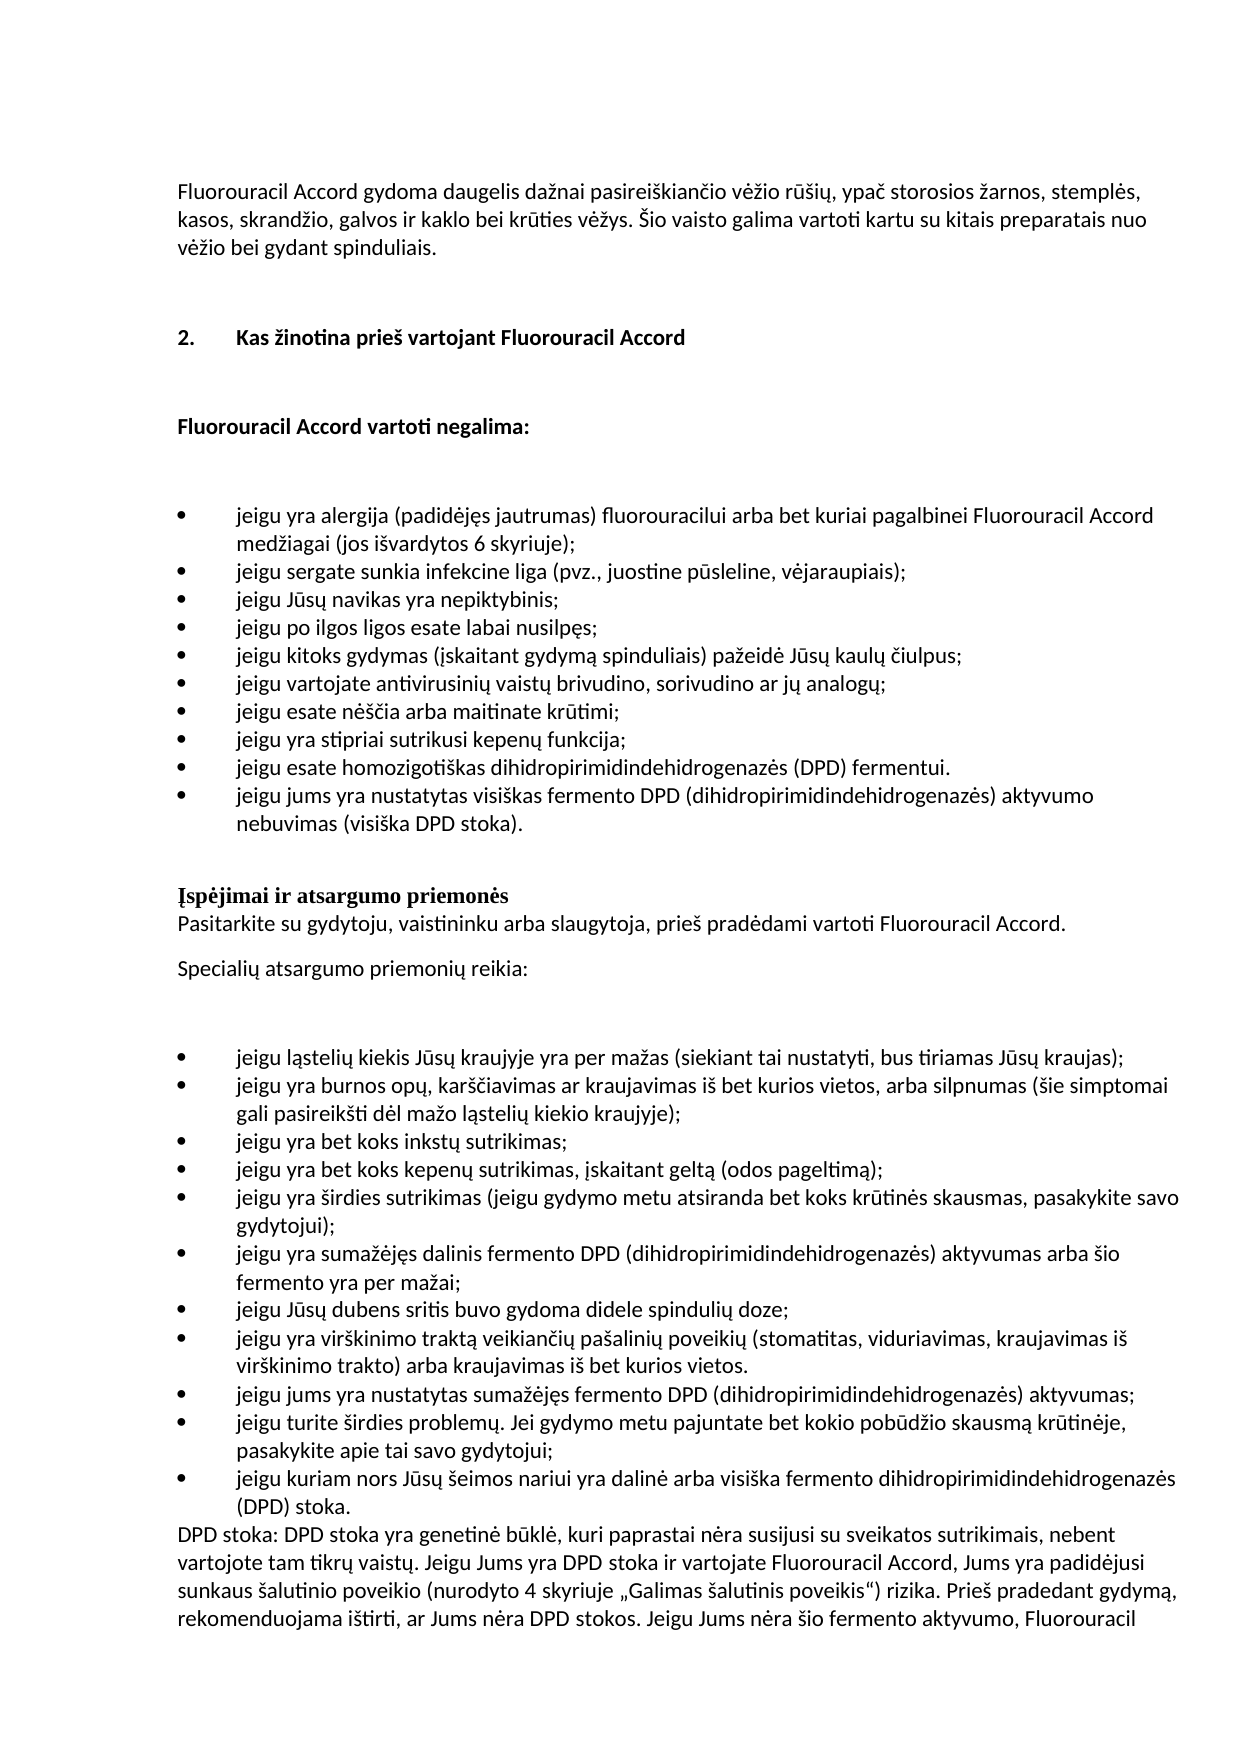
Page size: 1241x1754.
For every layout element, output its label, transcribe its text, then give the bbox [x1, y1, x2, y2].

list jeigu Jūsų navikas yra nepiktybinis; [177, 585, 1181, 613]
text Specialių atsargumo priemonių reikia: [177, 954, 1181, 982]
list jeigu vartojate antivirusinių vaistų brivudino, sorivudino ar jų analogų; [177, 669, 1181, 697]
list jeigu yra virškinimo traktą veikiančių pašalinių poveikių (stomatitas, viduriavimas, kraujavimas iš virškinimo trakto) arba kraujavimas iš bet kurios vietos. [177, 1324, 1181, 1380]
list jeigu yra alergija (padidėjęs jautrumas) fluorouracilui arba bet kuriai pagalbinei Fluorouracil Accord medžiagai (jos išvardytos 6 skyriuje); [177, 501, 1181, 557]
list Pasitarkite su gydytoju, vaistininku arba slaugytoja, prieš pradėdami vartoti Fluorouracil Accord. [177, 909, 1181, 937]
list jeigu po ilgos ligos esate labai nusilpęs; [177, 613, 1181, 641]
list jeigu esate homozigotiškas dihidropirimidindehidrogenazės (DPD) fermentui. [177, 753, 1181, 782]
list jeigu ląstelių kiekis Jūsų kraujyje yra per mažas (siekiant tai nustatyti, bus tiriamas Jūsų kraujas); [177, 1043, 1181, 1071]
list jeigu yra sumažėjęs dalinis fermento DPD (dihidropirimidindehidrogenazės) aktyvumas arba šio fermento yra per mažai; [177, 1239, 1181, 1296]
list 2. Kas žinotina prieš vartojant Fluorouracil Accord [177, 323, 1181, 351]
list jeigu yra bet koks kepenų sutrikimas, įskaitant geltą (odos pageltimą); [177, 1156, 1181, 1183]
list jeigu yra širdies sutrikimas (jeigu gydymo metu atsiranda bet koks krūtinės skausmas, pasakykite savo gydytojui); [177, 1183, 1181, 1239]
list jeigu yra stipriai sutrikusi kepenų funkcija; [177, 726, 1181, 753]
list jeigu jums yra nustatytas visiškas fermento DPD (dihidropirimidindehidrogenazės) aktyvumo nebuvimas (visiška DPD stoka). [177, 782, 1181, 838]
subtitle Įspėjimai ir atsargumo priemonės [177, 882, 1181, 909]
list jeigu Jūsų dubens sritis buvo gydoma didele spindulių doze; [177, 1296, 1181, 1324]
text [177, 1520, 1181, 1632]
list jeigu kitoks gydymas (įskaitant gydymą spinduliais) pažeidė Jūsų kaulų čiulpus; [177, 641, 1181, 669]
text Fluorouracil Accord vartoti negalima: [177, 412, 1181, 440]
list jeigu jums yra nustatytas sumažėjęs fermento DPD (dihidropirimidindehidrogenazės) aktyvumas; [177, 1380, 1181, 1408]
list jeigu esate nėščia arba maitinate krūtimi; [177, 697, 1181, 726]
text Fluorouracil Accord gydoma daugelis dažnai pasireiškiančio vėžio rūšių, ypač storosios žarnos, stemplės, kasos, skrandžio, galvos ir kaklo bei krūties vėžys. Šio vaisto galima vartoti kartu su kitais preparatais nuo vėžio bei gydant spinduliais. [177, 177, 1181, 261]
list jeigu yra bet koks inkstų sutrikimas; [177, 1127, 1181, 1156]
list jeigu yra burnos opų, karščiavimas ar kraujavimas iš bet kurios vietos, arba silpnumas (šie simptomai gali pasireikšti dėl mažo ląstelių kiekio kraujyje); [177, 1071, 1181, 1127]
list jeigu turite širdies problemų. Jei gydymo metu pajuntate bet kokio pobūdžio skausmą krūtinėje, pasakykite apie tai savo gydytojui; [177, 1408, 1181, 1464]
list jeigu sergate sunkia infekcine liga (pvz., juostine pūsleline, vėjaraupiais); [177, 557, 1181, 585]
list jeigu kuriam nors Jūsų šeimos nariui yra dalinė arba visiška fermento dihidropirimidindehidrogenazės (DPD) stoka. [177, 1464, 1181, 1520]
